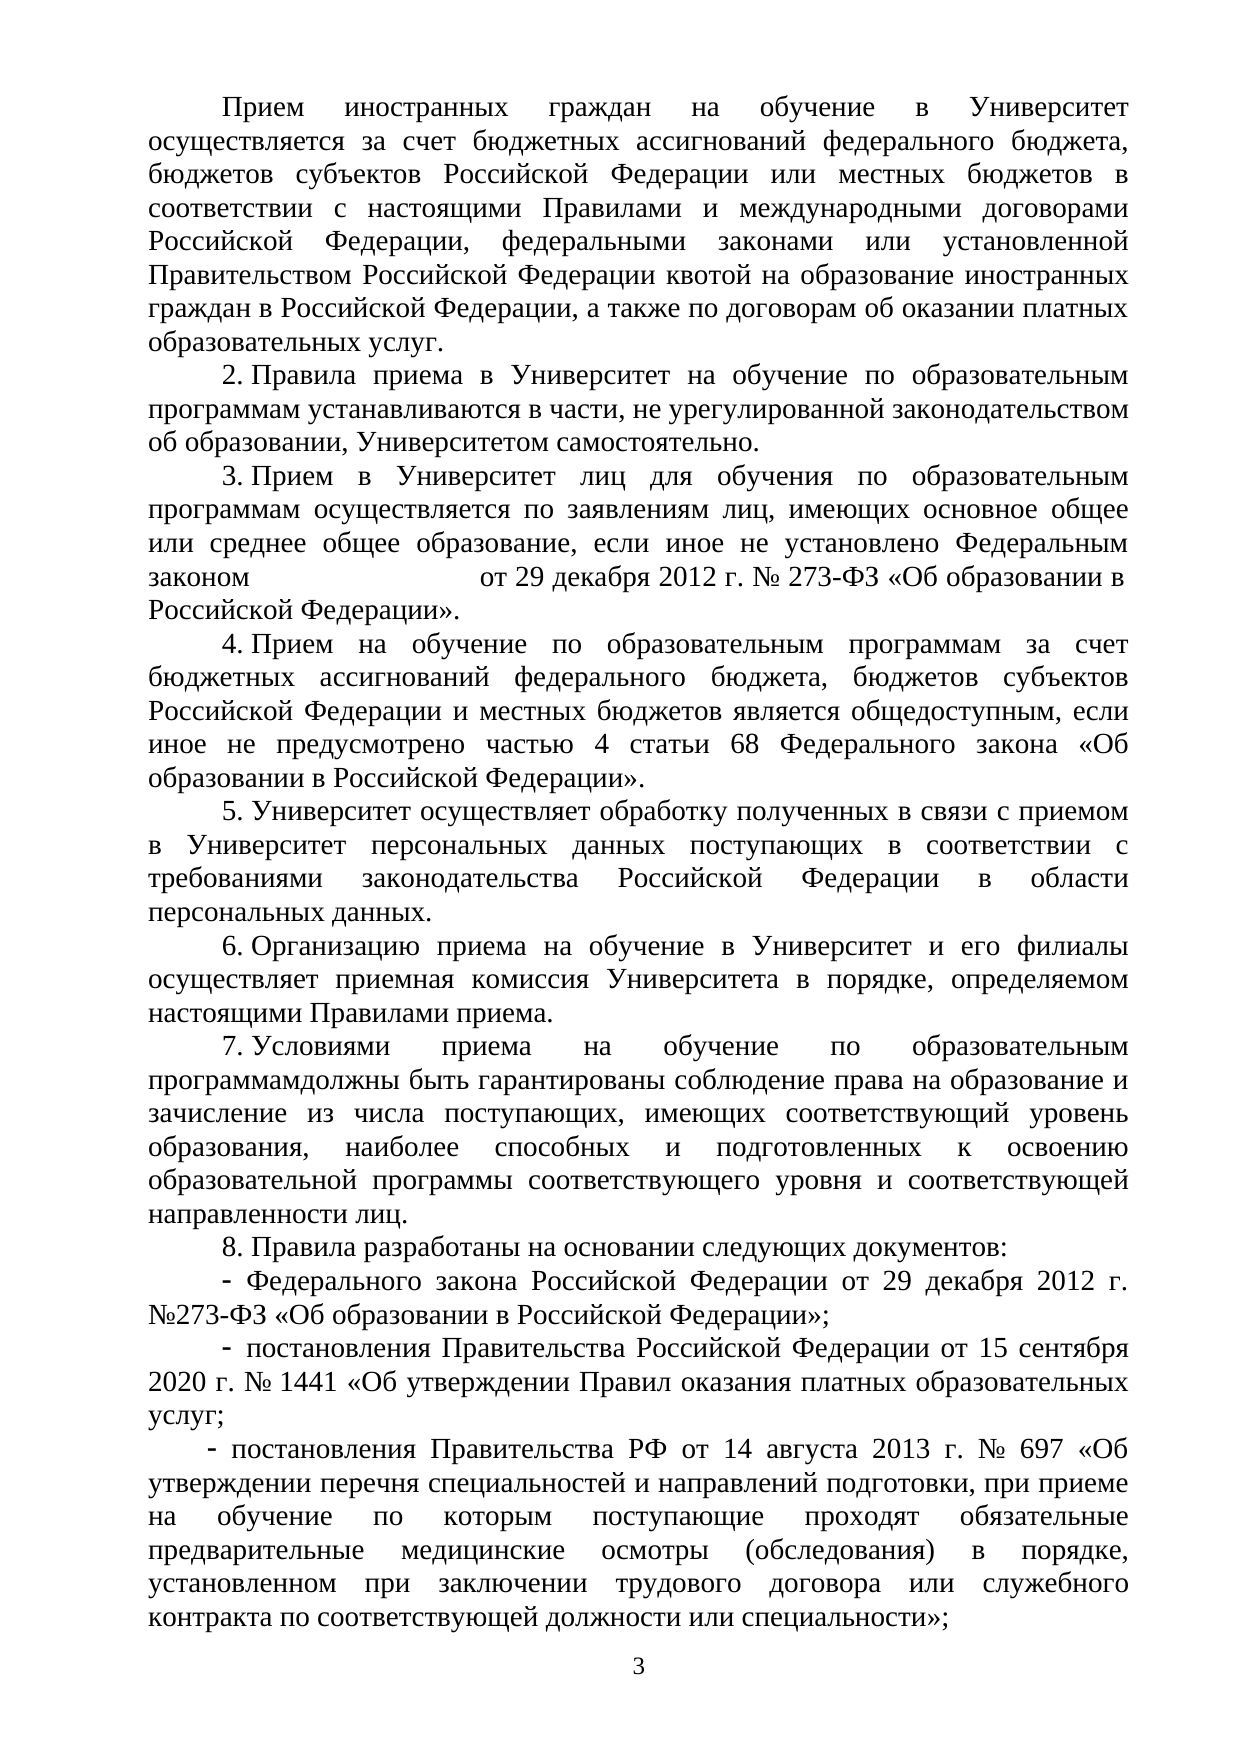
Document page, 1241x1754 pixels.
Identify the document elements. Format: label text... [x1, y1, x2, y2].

list постановления Правительства Российской Федерации от 15 сентября 2020 г. № 1441 «Об утверждении Правил оказания платных образовательных услуг; [148, 1330, 1129, 1431]
list Организацию приема на обучение в Университет и его филиалы осуществляет приемная комиссия Университета в порядке, определяемом настоящими Правилами приема. [148, 928, 1129, 1028]
list Правила приема в Университет на обучение по образовательным программам устанавливаются в части, не урегулированной законодательством об образовании, Университетом самостоятельно. [148, 357, 1129, 458]
list Университет осуществляет обработку полученных в связи с приемом в Университет персональных данных поступающих в соответствии с требованиями законодательства Российской Федерации в области персональных данных. [148, 793, 1129, 928]
list Условиями приема на обучение по образовательным программамдолжны быть гарантированы соблюдение права на образование и зачисление из числа поступающих, имеющих соответствующий уровень образования, наиболее способных и подготовленных к освоению образовательной программы соответствующего уровня и соответствующей направленности лиц. [148, 1028, 1129, 1229]
list Федерального закона Российской Федерации от 29 декабря 2012 г. №273-ФЗ «Об образовании в Российской Федерации»; [148, 1263, 1129, 1330]
list постановления Правительства РФ от 14 августа 2013 г. № 697 «Об утверждении перечня специальностей и направлений подготовки, при приеме на обучение по которым поступающие проходят обязательные предварительные медицинские осмотры (обследования) в порядке, установленном при заключении трудового договора или служебного контракта по соответствующей должности или специальности»; [148, 1431, 1129, 1632]
list Прием в Университет лиц для обучения по образовательным программам осуществляется по заявлениям лиц, имеющих основное общее или среднее общее образование, если иное не установлено Федеральным законом от 29 декабря 2012 г. № 273-ФЗ «Об образовании в Российской Федерации». [148, 458, 1129, 626]
list Прием на обучение по образовательным программам за счет бюджетных ассигнований федерального бюджета, бюджетов субъектов Российской Федерации и местных бюджетов является общедоступным, если иное не предусмотрено частью 4 статьи 68 Федерального закона «Об образовании в Российской Федерации». [148, 626, 1129, 793]
text Прием иностранных граждан на обучение в Университет осуществляется за счет бюджетных ассигнований федерального бюджета, бюджетов субъектов Российской Федерации или местных бюджетов в соответствии с настоящими Правилами и международными договорами Российской Федерации, федеральными законами или установленной Правительством Российской Федерации квотой на образование иностранных граждан в Российской Федерации, а также по договорам об оказании платных образовательных услуг. [148, 89, 1129, 357]
list Правила разработаны на основании следующих документов: [148, 1229, 1129, 1263]
